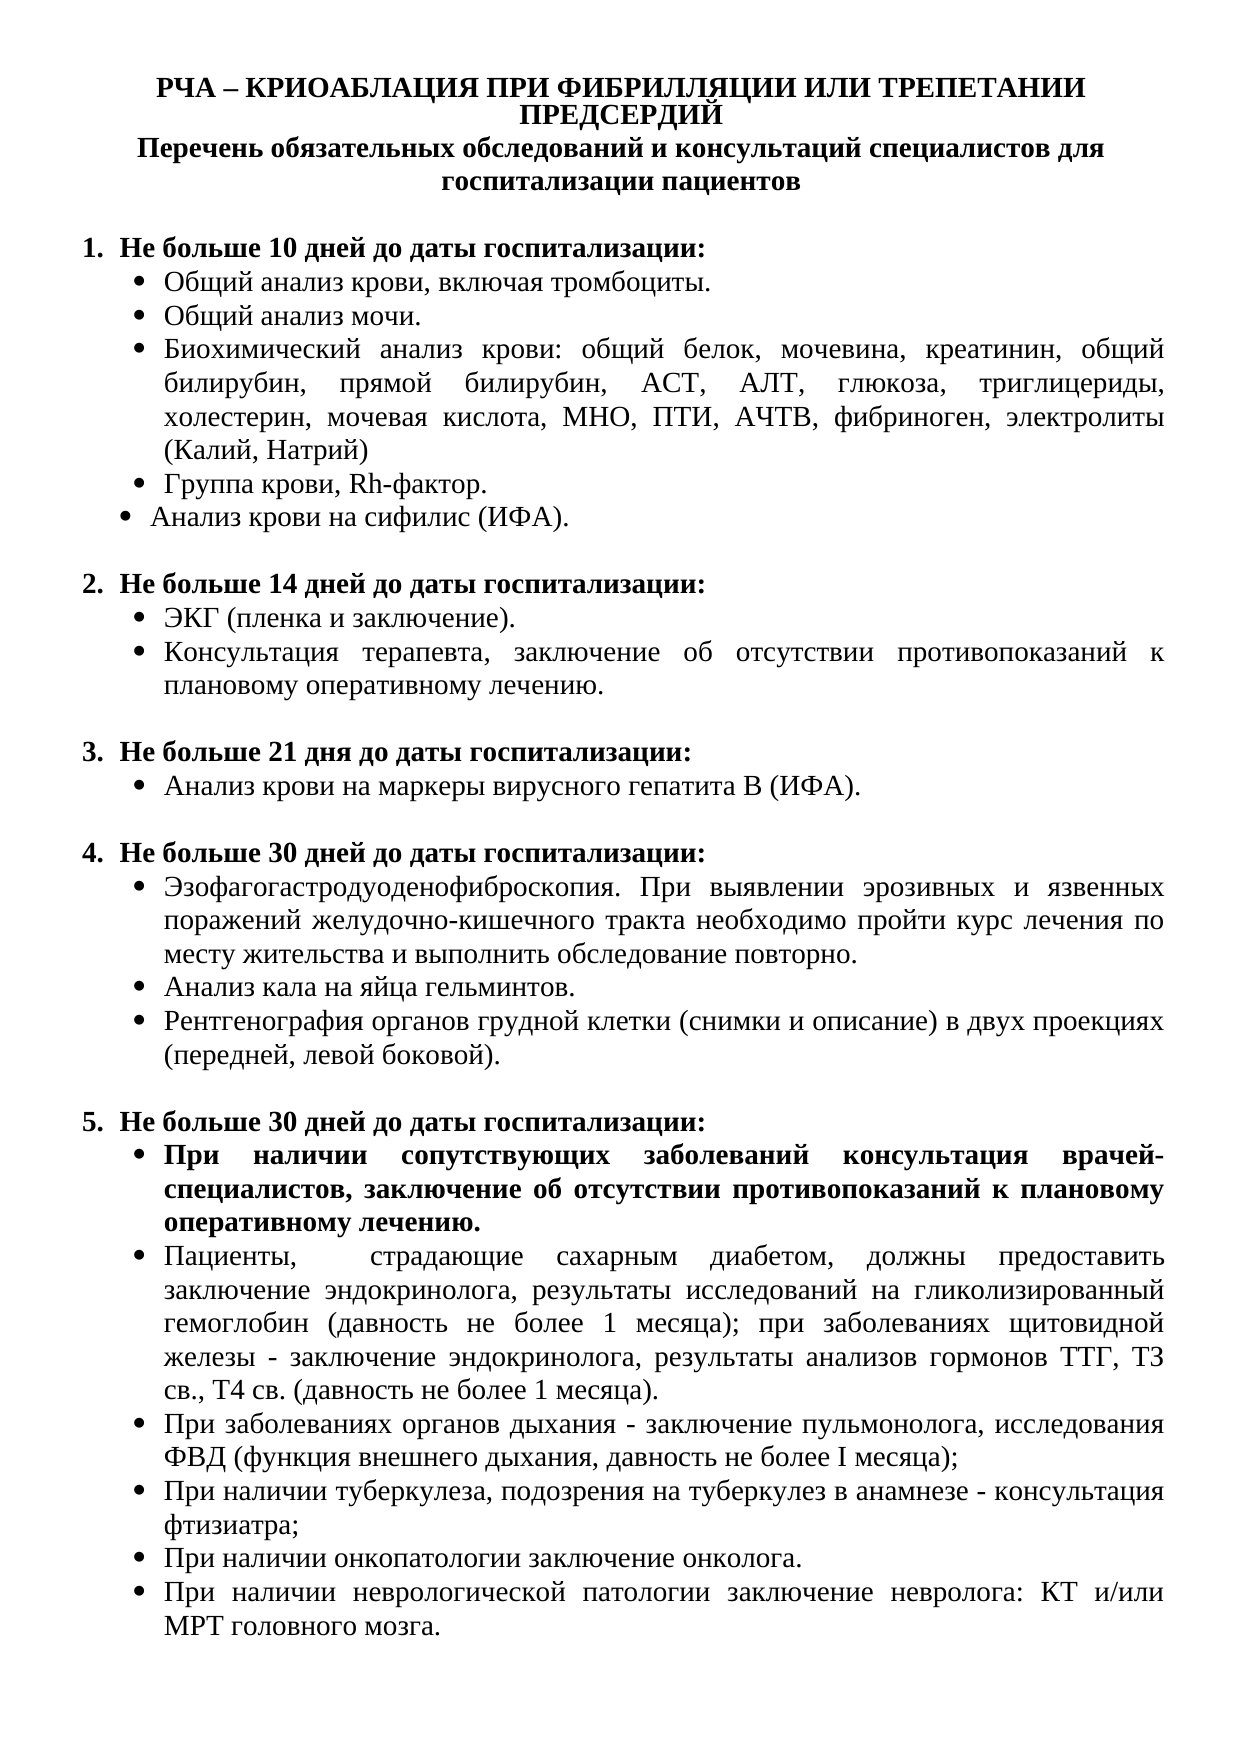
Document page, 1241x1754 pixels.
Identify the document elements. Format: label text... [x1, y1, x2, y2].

list Биохимический анализ крови: общий белок, мочевина, креатинин, общий билирубин, прямой билирубин, ACT, АЛТ, глюкоза, триглицериды, холестерин, мочевая кислота, МНО, ПТИ, АЧТВ, фибриноген, электролиты (Калий, Натрий) [134, 331, 1165, 466]
list Рентгенография органов грудной клетки (снимки и описание) в двух проекциях (передней, левой боковой). [134, 1003, 1165, 1070]
list Консультация терапевта, заключение об отсутствии противопоказаний к плановому оперативному лечению. [134, 634, 1165, 701]
list Анализ кала на яйца гельминтов. [134, 969, 1165, 1003]
list При наличии туберкулеза, подозрения на туберкулез в анамнезе - консультация фтизиатра; [134, 1473, 1165, 1540]
list Не больше 10 дней до даты госпитализации: [82, 231, 1165, 264]
list Группа крови, Rh-фактор. [134, 466, 1165, 499]
list Общий анализ крови, включая тромбоциты. [134, 264, 1165, 298]
list Не больше 30 дней до даты госпитализации: [82, 835, 1165, 869]
list Эзофагогастродуоденофиброскопия. При выявлении эрозивных и язвенных поражений желудочно-кишечного тракта необходимо пройти курс лечения по месту жительства и выполнить обследование повторно. [134, 869, 1165, 969]
list Не больше 30 дней до даты госпитализации: [82, 1104, 1165, 1137]
list Анализ крови на сифилис (ИФА). [120, 499, 1165, 533]
list При наличии сопутствующих заболеваний консультация врачей-специалистов, заключение об отсутствии противопоказаний к плановому оперативному лечению. [134, 1137, 1165, 1238]
text РЧА – КРИОАБЛАЦИЯ ПРИ ФИБРИЛЛЯЦИИ ИЛИ ТРЕПЕТАНИИ ПРЕДСЕРДИЙ [75, 75, 1167, 130]
text Перечень обязательных обследований и консультаций специалистов для госпитализации пациентов [75, 130, 1167, 197]
list Не больше 14 дней до даты госпитализации: [82, 567, 1165, 600]
list Пациенты, страдающие сахарным диабетом, должны предоставить заключение эндокринолога, результаты исследований на гликолизированный гемоглобин (давность не более 1 месяца); при заболеваниях щитовидной железы - заключение эндокринолога, результаты анализов гормонов ТТГ, ТЗ св., Т4 св. (давность не более 1 месяца). [134, 1238, 1165, 1406]
list Анализ крови на маркеры вирусного гепатита В (ИФА). [134, 768, 1165, 802]
list Общий анализ мочи. [134, 298, 1165, 331]
list При наличии онкопатологии заключение онколога. [134, 1540, 1165, 1574]
list Не больше 21 дня до даты госпитализации: [82, 734, 1165, 768]
list При заболеваниях органов дыхания - заключение пульмонолога, исследования ФВД (функция внешнего дыхания, давность не более I месяца); [134, 1406, 1165, 1473]
list При наличии неврологической патологии заключение невролога: КТ и/или МРТ головного мозга. [134, 1574, 1165, 1641]
list ЭКГ (пленка и заключение). [134, 600, 1165, 634]
